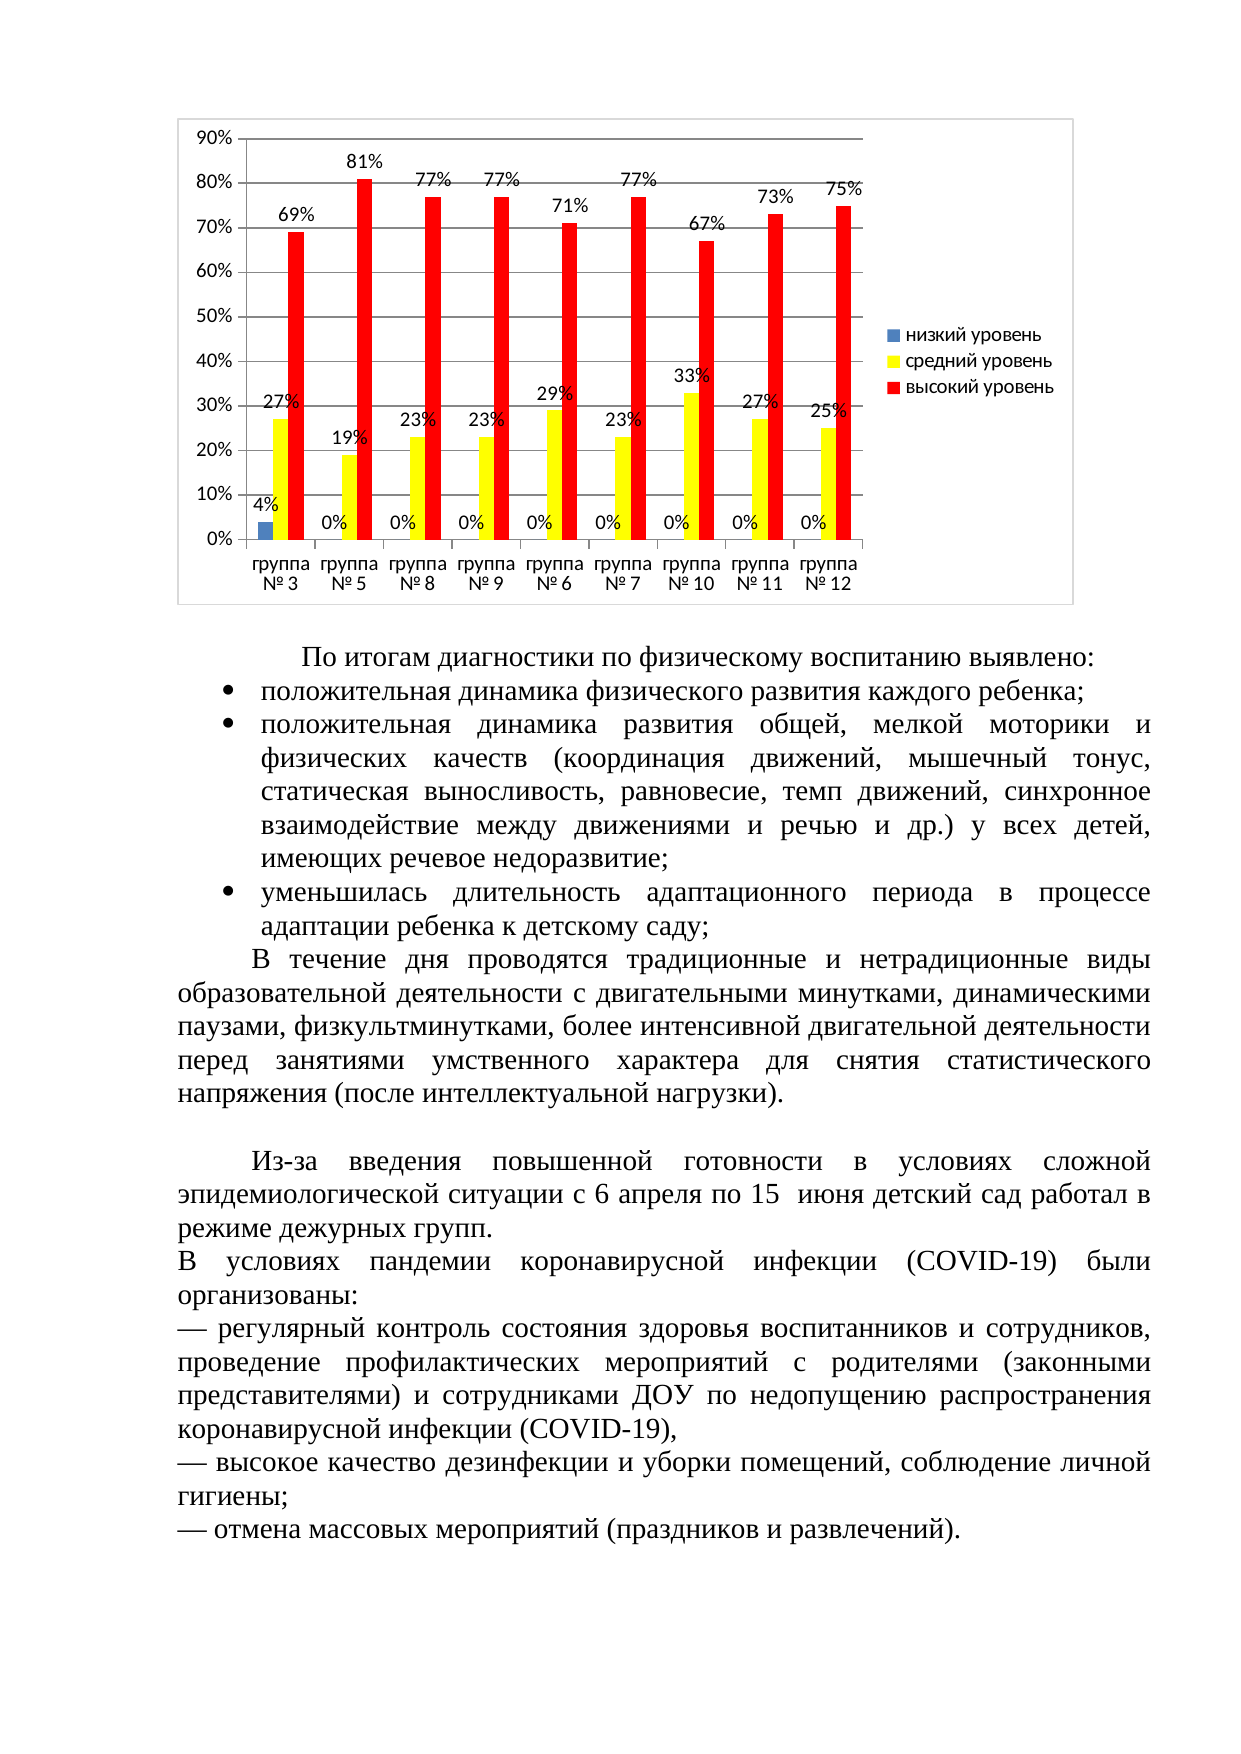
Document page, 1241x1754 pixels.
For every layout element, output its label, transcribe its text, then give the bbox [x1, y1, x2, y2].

list положительная динамика развития общей, мелкой моторики и физических качеств (координация движений, мышечный тонус, статическая выносливость, равновесие, темп движений, синхронное взаимодействие между движениями и речью и др.) у всех детей, имеющих речевое недоразвитие; [223, 706, 1152, 874]
text — регулярный контроль состояния здоровья воспитанников и сотрудников, проведение профилактических мероприятий с родителями (законными представителями) и сотрудниками ДОУ по недопущению распространения коронавирусной инфекции (COVID-19), [177, 1310, 1152, 1444]
text — высокое качество дезинфекции и уборки помещений, соблюдение личной гигиены; [177, 1444, 1152, 1512]
text По итогам диагностики по физическому воспитанию выявлено: [177, 639, 1152, 673]
list уменьшилась длительность адаптационного периода в процессе адаптации ребенка к детскому саду; [223, 874, 1152, 941]
text Из-за введения повышенной готовности в условиях сложной эпидемиологической ситуации с 6 апреля по 15 июня детский сад работал в режиме дежурных групп. [177, 1143, 1152, 1243]
text — отмена массовых мероприятий (праздников и развлечений). [177, 1512, 1152, 1545]
text В условиях пандемии коронавирусной инфекции (COVID-19) были организованы: [177, 1243, 1152, 1310]
list положительная динамика физического развития каждого ребенка; [223, 673, 1152, 706]
text В течение дня проводятся традиционные и нетрадиционные виды образовательной деятельности с двигательными минутками, динамическими паузами, физкультминутками, более интенсивной двигательной деятельности перед занятиями умственного характера для снятия статистического напряжения (после интеллектуальной нагрузки). [177, 941, 1152, 1109]
